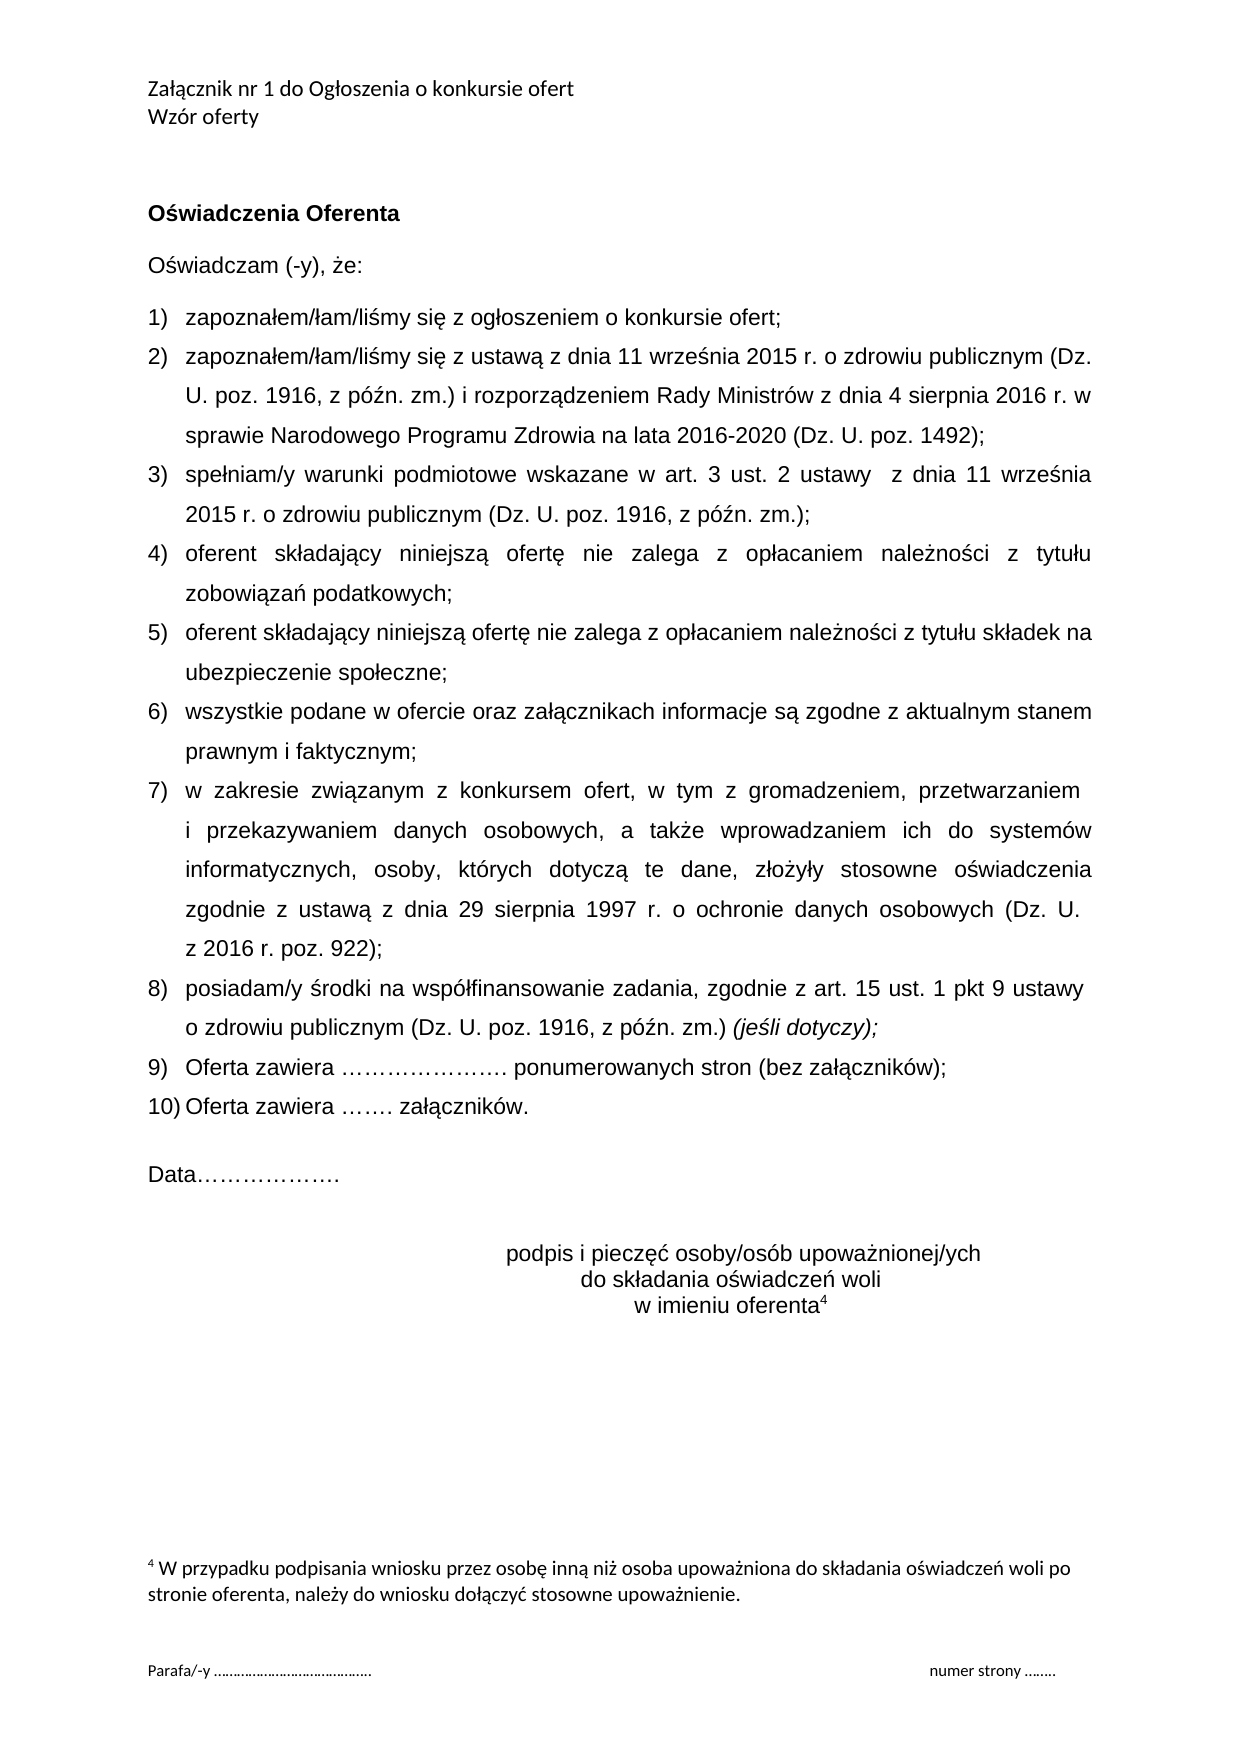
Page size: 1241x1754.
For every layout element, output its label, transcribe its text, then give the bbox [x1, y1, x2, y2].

list zapoznałem/łam/liśmy się z ustawą z dnia 11 września 2015 r. o zdrowiu publicznym (Dz. U. poz. 1916, z późn. zm.) i rozporządzeniem Rady Ministrów z dnia 4 sierpnia 2016 r. w sprawie Narodowego Programu Zdrowia na lata 2016-2020 (Dz. U. poz. 1492); [148, 343, 1093, 448]
text Oświadczenia Oferenta [148, 199, 1093, 226]
list Oferta zawiera ……. załączników. [148, 1093, 1093, 1119]
list oferent składający niniejszą ofertę nie zalega z opłacaniem należności z tytułu zobowiązań podatkowych; [148, 540, 1093, 606]
text Data………………. [148, 1161, 1093, 1187]
list Oferta zawiera …………………. ponumerowanych stron (bez załączników); [148, 1054, 1093, 1080]
list w zakresie związanym z konkursem ofert, w tym z gromadzeniem, przetwarzaniem i przekazywaniem danych osobowych, a także wprowadzaniem ich do systemów informatycznych, osoby, których dotyczą te dane, złożyły stosowne oświadczenia zgodnie z ustawą z dnia 29 sierpnia 1997 r. o ochronie danych osobowych (Dz. U. z 2016 r. poz. 922); [148, 777, 1093, 962]
text do składania oświadczeń woli w imieniu oferenta [369, 1266, 1093, 1319]
text podpis i pieczęć osoby/osób upoważnionej/ych [295, 1240, 1093, 1266]
list oferent składający niniejszą ofertę nie zalega z opłacaniem należności z tytułu składek na ubezpieczenie społeczne; [148, 619, 1093, 685]
list zapoznałem/łam/liśmy się z ogłoszeniem o konkursie ofert; [148, 303, 1093, 330]
list spełniam/y warunki podmiotowe wskazane w art. 3 ust. 2 ustawy z dnia 11 września 2015 r. o zdrowiu publicznym (Dz. U. poz. 1916, z późn. zm.); [148, 461, 1093, 527]
list posiadam/y środki na współfinansowanie zadania, zgodnie z art. 15 ust. 1 pkt 9 ustawy o zdrowiu publicznym (Dz. U. poz. 1916, z późn. zm.) (jeśli dotyczy); [148, 975, 1093, 1041]
list wszystkie podane w ofercie oraz załącznikach informacje są zgodne z aktualnym stanem prawnym i faktycznym; [148, 698, 1093, 764]
text Oświadczam (-y), że: [148, 252, 1093, 278]
